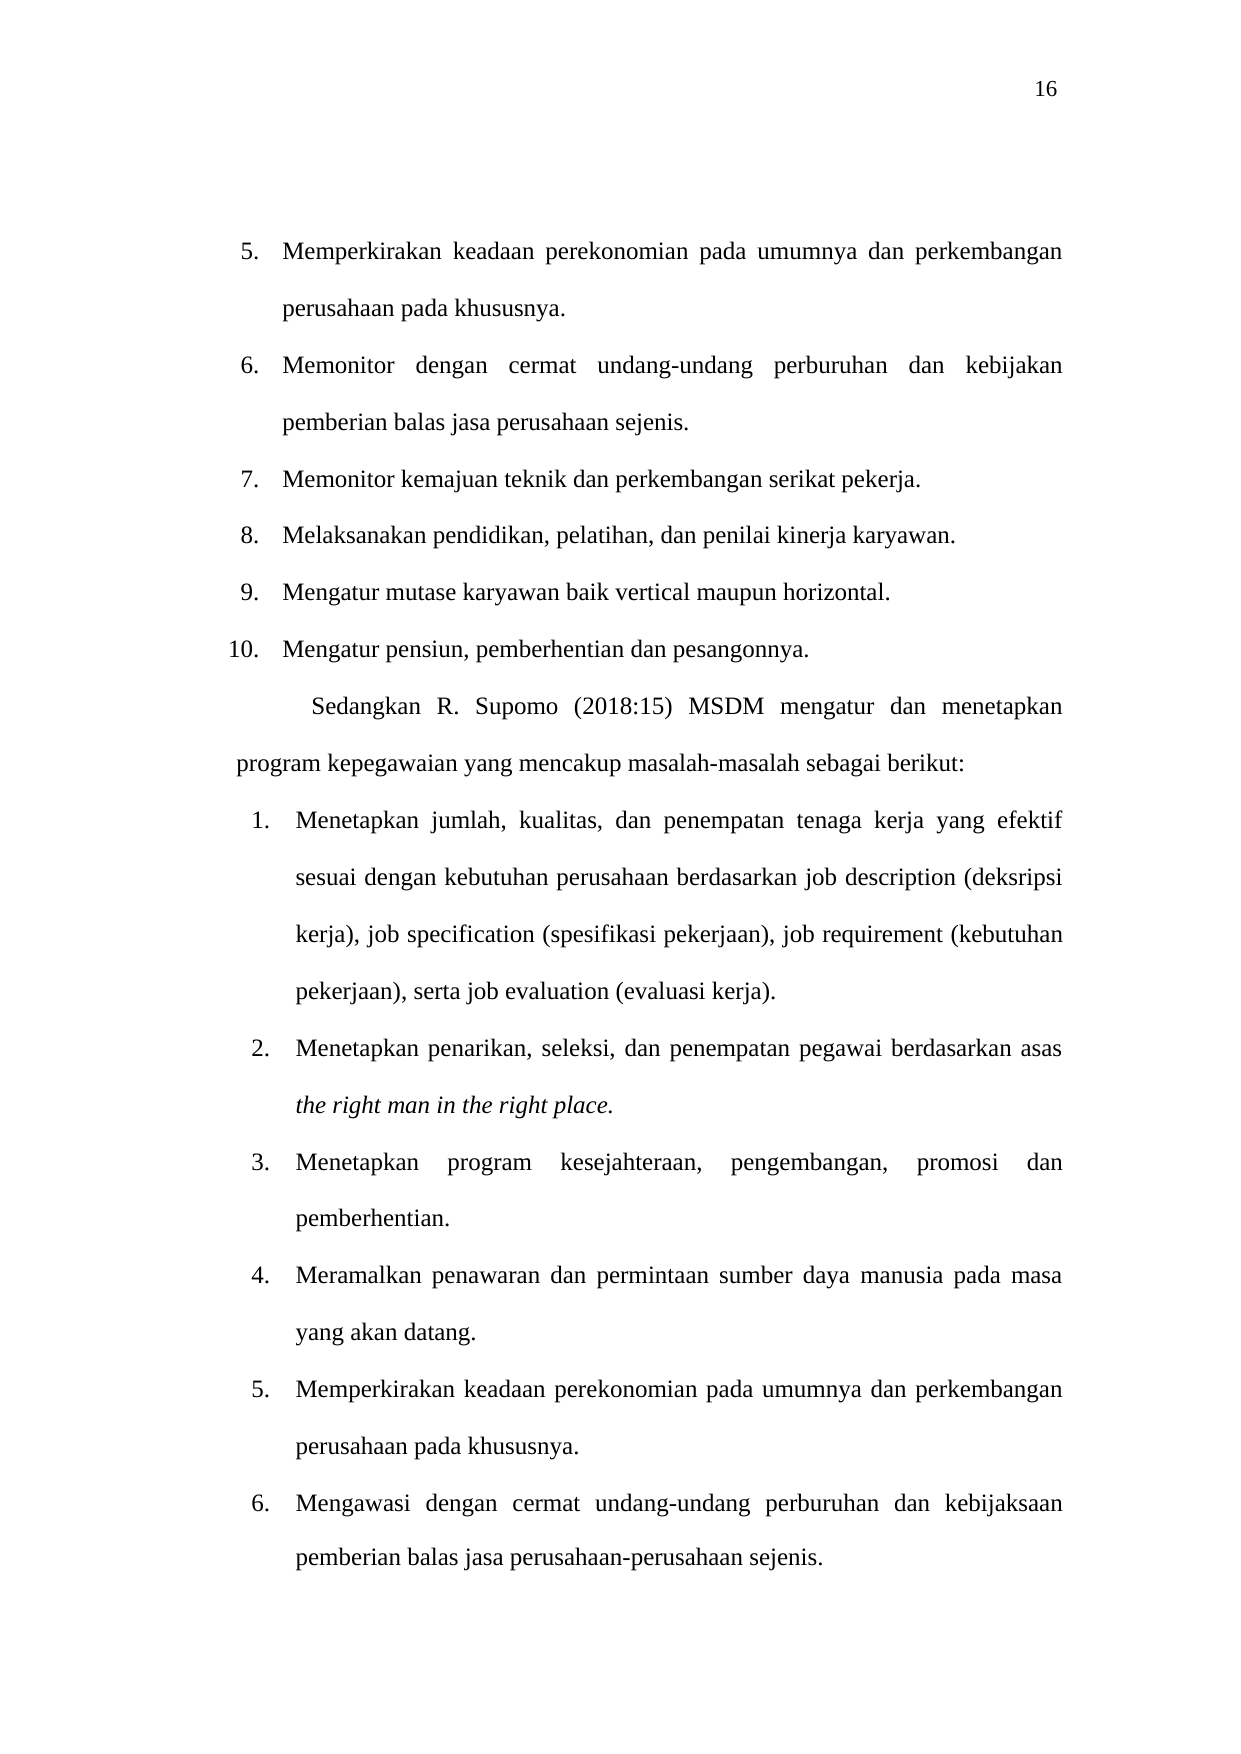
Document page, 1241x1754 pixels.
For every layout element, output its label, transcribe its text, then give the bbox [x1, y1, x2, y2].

list Memperkirakan keadaan perekonomian pada umumnya dan perkembangan perusahaan pada khususnya. [251, 1374, 1063, 1460]
list Memonitor kemajuan teknik dan perkembangan serikat pekerja. [259, 464, 1063, 492]
list Mengawasi dengan cermat undang-undang perburuhan dan kebijaksaan pemberian balas jasa perusahaan-perusahaan sejenis. [251, 1488, 1063, 1571]
list Menetapkan penarikan, seleksi, dan penempatan pegawai berdasarkan asas the right man in the right place. [251, 1033, 1063, 1118]
list Menetapkan program kesejahteraan, pengembangan, promosi dan pemberhentian. [251, 1147, 1063, 1232]
list Mengatur pensiun, pemberhentian dan pesangonnya. [259, 634, 1063, 663]
list Meramalkan penawaran dan permintaan sumber daya manusia pada masa yang akan datang. [251, 1260, 1063, 1346]
text Sedangkan R. Supomo (2018:15) MSDM mengatur dan menetapkan program kepegawaian yang mencakup masalah-masalah sebagai berikut: [236, 691, 1063, 777]
list Mengatur mutase karyawan baik vertical maupun horizontal. [259, 577, 1063, 606]
list Memonitor dengan cermat undang-undang perburuhan dan kebijakan pemberian balas jasa perusahaan sejenis. [259, 350, 1063, 436]
list Melaksanakan pendidikan, pelatihan, dan penilai kinerja karyawan. [259, 521, 1063, 549]
list Menetapkan jumlah, kualitas, dan penempatan tenaga kerja yang efektif sesuai dengan kebutuhan perusahaan berdasarkan job description (deksripsi kerja), job specification (spesifikasi pekerjaan), job requirement (kebutuhan pekerjaan), serta job evaluation (evaluasi kerja). [251, 805, 1063, 1005]
list Memperkirakan keadaan perekonomian pada umumnya dan perkembangan perusahaan pada khususnya. [259, 236, 1063, 322]
